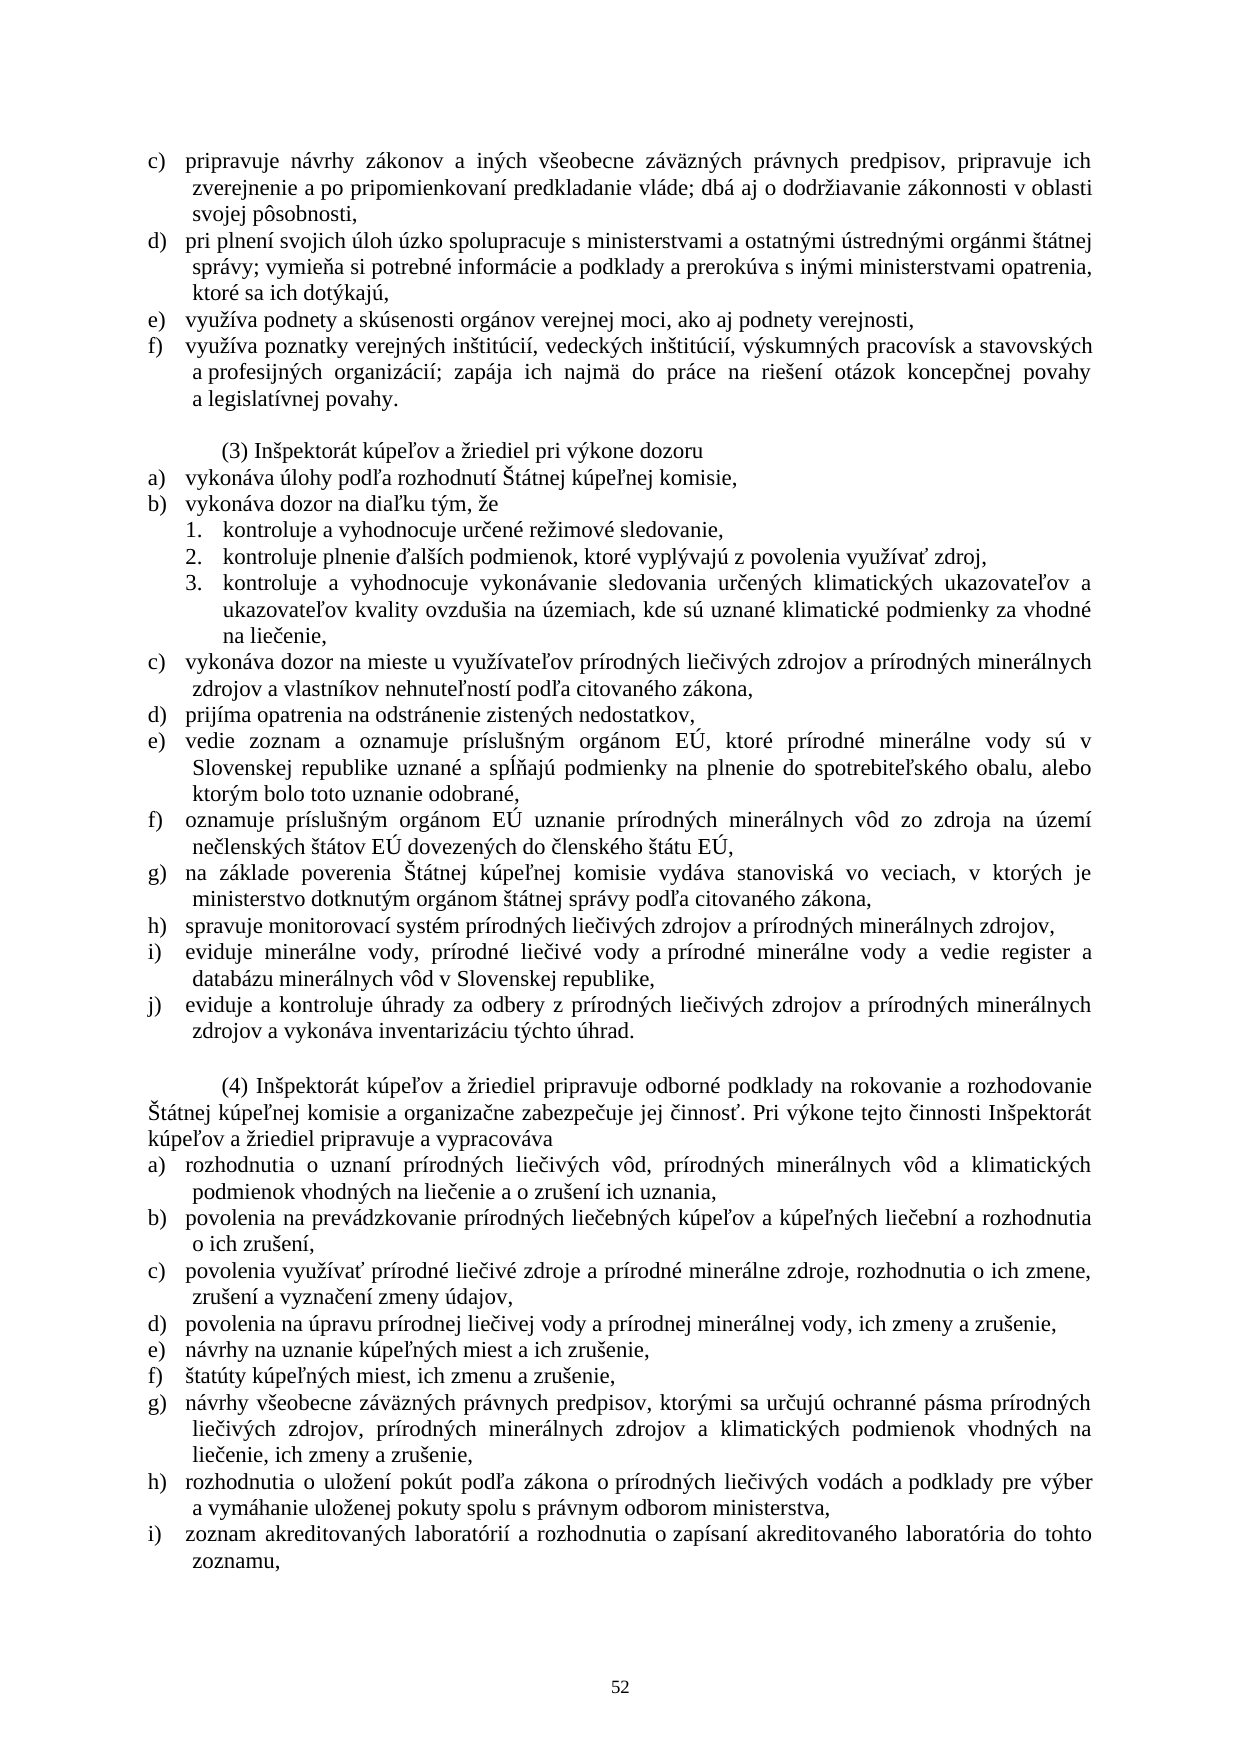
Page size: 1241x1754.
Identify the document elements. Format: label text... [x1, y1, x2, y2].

text (4) Inšpektorát kúpeľov a žriediel pripravuje odborné podklady na rokovanie a rozhodovanie Štátnej kúpeľnej komisie a organizačne zabezpečuje jej činnosť. Pri výkone tejto činnosti Inšpektorát kúpeľov a žriediel pripravuje a vypracováva [148, 1072, 1093, 1151]
list eviduje a kontroluje úhrady za odbery z prírodných liečivých zdrojov a prírodných minerálnych zdrojov a vykonáva inventarizáciu týchto úhrad. [148, 991, 1093, 1044]
list oznamuje príslušným orgánom EÚ uznanie prírodných minerálnych vôd zo zdroja na území nečlenských štátov EÚ dovezených do členského štátu EÚ, [148, 806, 1093, 859]
list kontroluje a vyhodnocuje vykonávanie sledovania určených klimatických ukazovateľov a ukazovateľov kvality ovzdušia na územiach, kde sú uznané klimatické podmienky za vhodné na liečenie, [185, 569, 1093, 648]
text (3) Inšpektorát kúpeľov a žriediel pri výkone dozoru [148, 437, 1093, 464]
list návrhy na uznanie kúpeľných miest a ich zrušenie, [148, 1336, 1093, 1362]
list využíva podnety a skúsenosti orgánov verejnej moci, ako aj podnety verejnosti, [148, 306, 1093, 332]
list rozhodnutia o uznaní prírodných liečivých vôd, prírodných minerálnych vôd a klimatických podmienok vhodných na liečenie a o zrušení ich uznania, [148, 1151, 1093, 1204]
list na základe poverenia Štátnej kúpeľnej komisie vydáva stanoviská vo veciach, v ktorých je ministerstvo dotknutým orgánom štátnej správy podľa citovaného zákona, [148, 859, 1093, 912]
list zoznam akreditovaných laboratórií a rozhodnutia o zapísaní akreditovaného laboratória do tohto zoznamu, [148, 1520, 1093, 1573]
list eviduje minerálne vody, prírodné liečivé vody a prírodné minerálne vody a vedie register a databázu minerálnych vôd v Slovenskej republike, [148, 938, 1093, 991]
list kontroluje plnenie ďalších podmienok, ktoré vyplývajú z povolenia využívať zdroj, [185, 543, 1093, 569]
list povolenia využívať prírodné liečivé zdroje a prírodné minerálne zdroje, rozhodnutia o ich zmene, zrušení a vyznačení zmeny údajov, [148, 1257, 1093, 1309]
list pri plnení svojich úloh úzko spolupracuje s ministerstvami a ostatnými ústrednými orgánmi štátnej správy; vymieňa si potrebné informácie a podklady a prerokúva s inými ministerstvami opatrenia, ktoré sa ich dotýkajú, [148, 227, 1093, 306]
list vykonáva dozor na diaľku tým, že [148, 490, 1093, 517]
list spravuje monitorovací systém prírodných liečivých zdrojov a prírodných minerálnych zdrojov, [148, 912, 1093, 938]
list prijíma opatrenia na odstránenie zistených nedostatkov, [148, 701, 1093, 727]
list povolenia na prevádzkovanie prírodných liečebných kúpeľov a kúpeľných liečební a rozhodnutia o ich zrušení, [148, 1204, 1093, 1257]
list využíva poznatky verejných inštitúcií, vedeckých inštitúcií, výskumných pracovísk a stavovských a profesijných organizácií; zapája ich najmä do práce na riešení otázok koncepčnej povahy a legislatívnej povahy. [148, 332, 1093, 411]
list návrhy všeobecne záväzných právnych predpisov, ktorými sa určujú ochranné pásma prírodných liečivých zdrojov, prírodných minerálnych zdrojov a klimatických podmienok vhodných na liečenie, ich zmeny a zrušenie, [148, 1389, 1093, 1468]
list vykonáva dozor na mieste u využívateľov prírodných liečivých zdrojov a prírodných minerálnych zdrojov a vlastníkov nehnuteľností podľa citovaného zákona, [148, 648, 1093, 701]
list vykonáva úlohy podľa rozhodnutí Štátnej kúpeľnej komisie, [148, 464, 1093, 490]
list povolenia na úpravu prírodnej liečivej vody a prírodnej minerálnej vody, ich zmeny a zrušenie, [148, 1309, 1093, 1336]
list vedie zoznam a oznamuje príslušným orgánom EÚ, ktoré prírodné minerálne vody sú v Slovenskej republike uznané a spĺňajú podmienky na plnenie do spotrebiteľského obalu, alebo ktorým bolo toto uznanie odobrané, [148, 727, 1093, 806]
list rozhodnutia o uložení pokút podľa zákona o prírodných liečivých vodách a podklady pre výber a vymáhanie uloženej pokuty spolu s právnym odborom ministerstva, [148, 1468, 1093, 1520]
list pripravuje návrhy zákonov a iných všeobecne záväzných právnych predpisov, pripravuje ich zverejnenie a po pripomienkovaní predkladanie vláde; dbá aj o dodržiavanie zákonnosti v oblasti svojej pôsobnosti, [148, 148, 1093, 227]
list kontroluje a vyhodnocuje určené režimové sledovanie, [185, 517, 1093, 543]
list štatúty kúpeľných miest, ich zmenu a zrušenie, [148, 1362, 1093, 1389]
